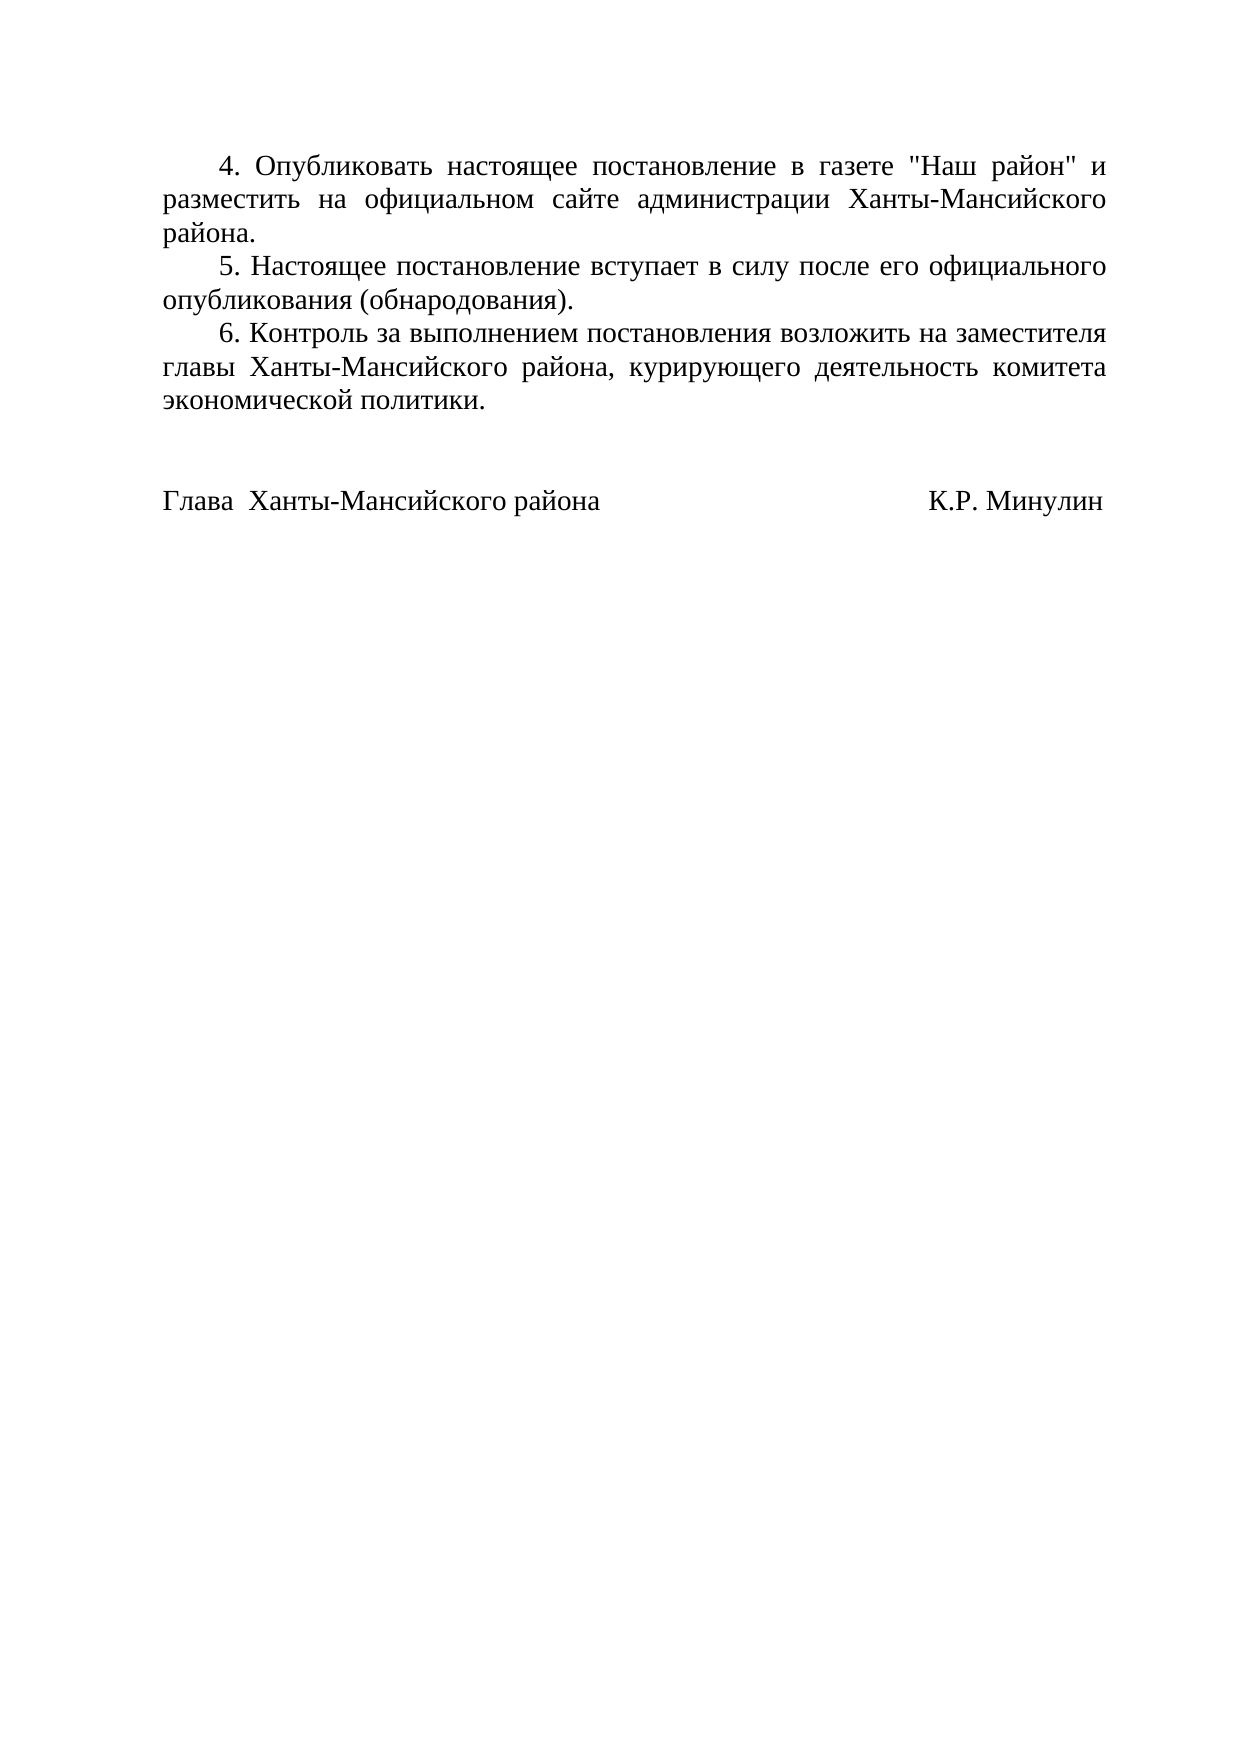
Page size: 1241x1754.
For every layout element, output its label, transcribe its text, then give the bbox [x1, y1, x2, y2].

text 5. Настоящее постановление вступает в силу после его официального опубликования (обнародования). [162, 248, 1107, 315]
text Глава Ханты-Мансийского района К.Р. Минулин [162, 483, 1107, 517]
text 4. Опубликовать настоящее постановление в газете "Наш район" и разместить на официальном сайте администрации Ханты-Мансийского района. [162, 148, 1107, 248]
text 6. Контроль за выполнением постановления возложить на заместителя главы Ханты-Мансийского района, курирующего деятельность комитета экономической политики. [162, 315, 1107, 416]
